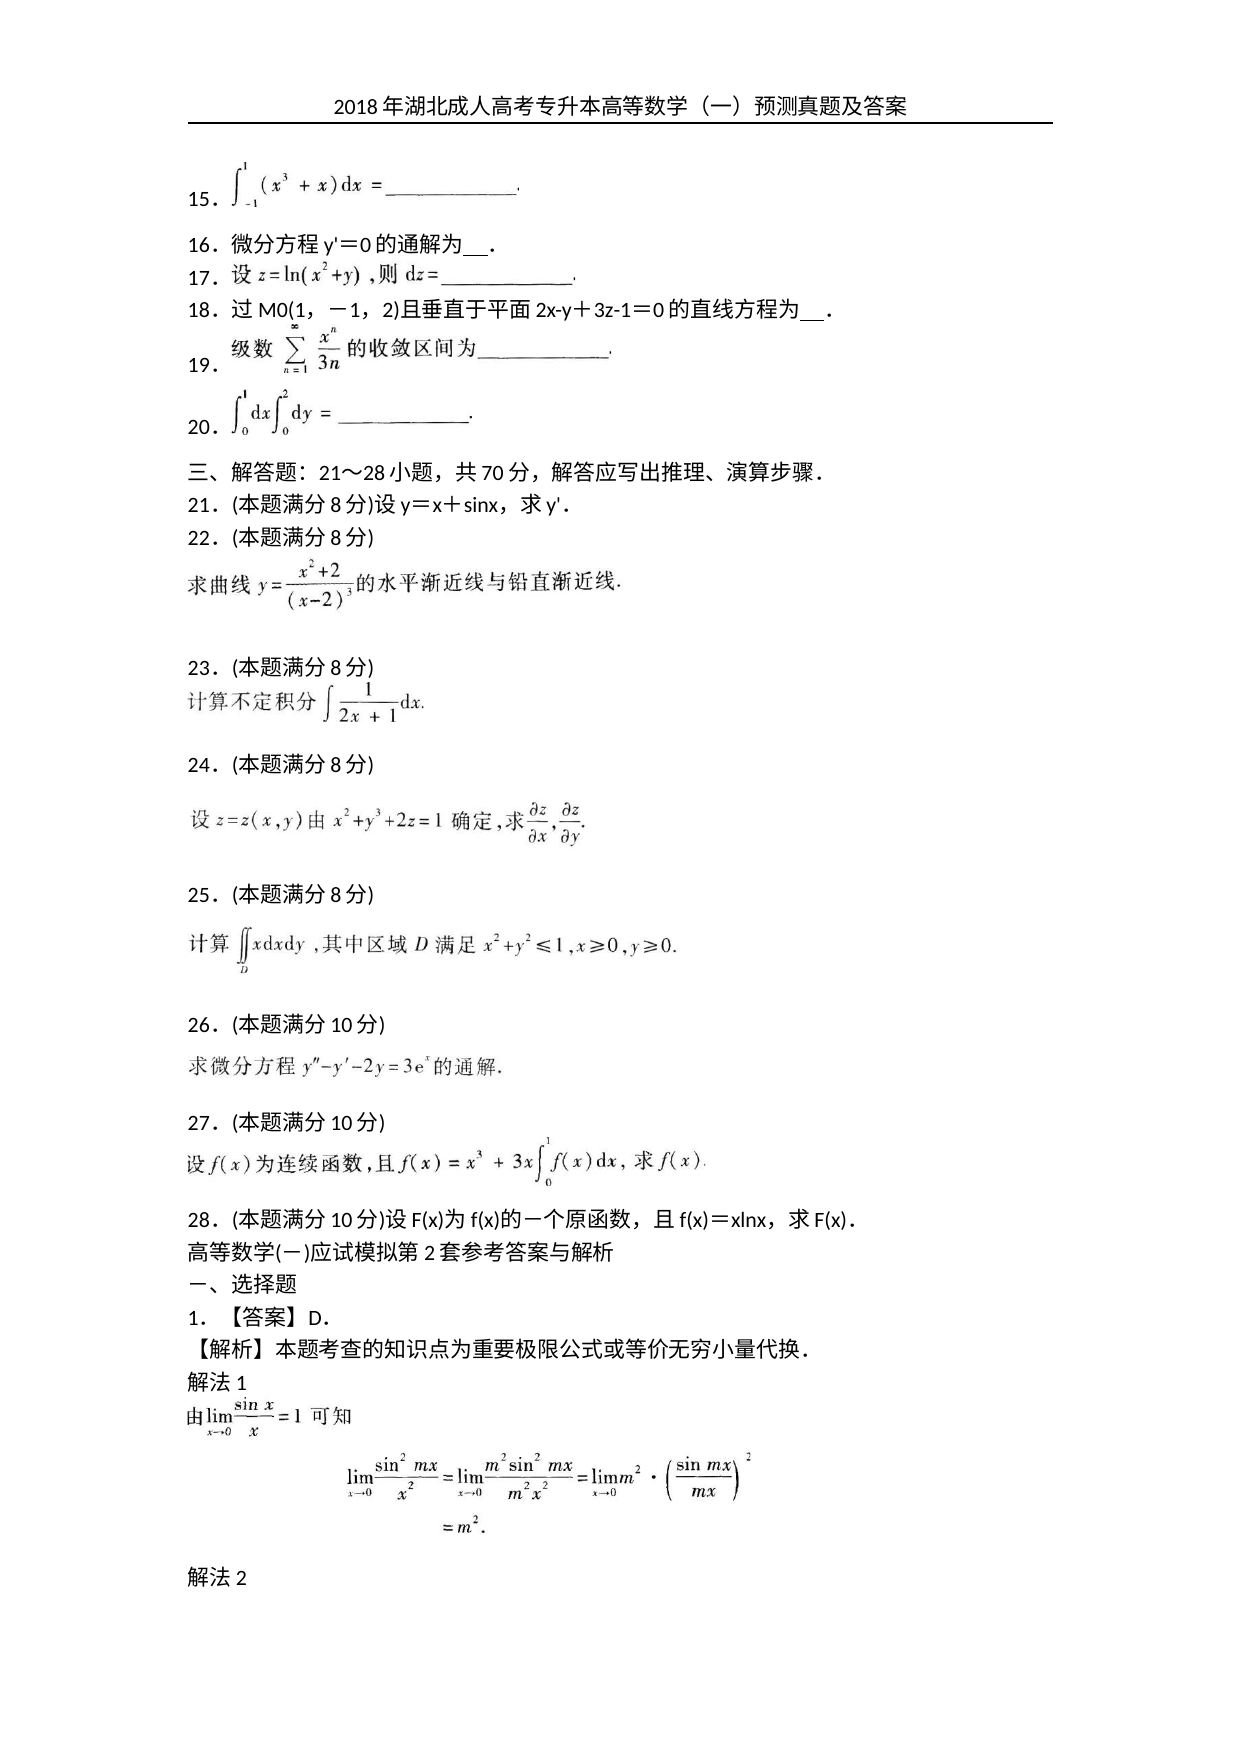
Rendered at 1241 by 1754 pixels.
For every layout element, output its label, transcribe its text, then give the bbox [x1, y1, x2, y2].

text 15． [187, 162, 1053, 227]
picture [187, 1397, 751, 1533]
picture [231, 261, 575, 286]
picture [231, 389, 472, 435]
text 高等数学(－)应试模拟第2套参考答案与解析 [187, 1234, 1053, 1267]
text 解法1 [187, 1364, 1053, 1397]
text －、选择题 [187, 1267, 1053, 1299]
text 27．(本题满分10分) [187, 1104, 1053, 1137]
text 24．(本题满分8分) [187, 747, 1053, 779]
picture [231, 162, 519, 207]
picture [187, 1039, 529, 1096]
picture [187, 909, 702, 988]
text 16．微分方程y'＝0的通解为 ． [187, 227, 1053, 259]
text 1．【答案】D． [187, 1299, 1053, 1332]
text 25．(本题满分8分) [187, 877, 1053, 909]
text 28．(本题满分10分)设F(x)为f(x)的－个原函数，且f(x)＝xlnx，求F(x)． [187, 1202, 1053, 1234]
picture [187, 1137, 705, 1186]
text 21．(本题满分8分)设y＝x＋sinx，求y'． 22．(本题满分8分) [187, 487, 1053, 552]
text 20． [187, 389, 1053, 454]
picture [187, 552, 644, 621]
picture [187, 779, 624, 866]
picture [187, 682, 424, 722]
text 三、解答题：21～28小题，共70分，解答应写出推理、演算步骤． [187, 454, 1053, 487]
text 23．(本题满分8分) [187, 649, 1053, 682]
text 26．(本题满分10分) [187, 1007, 1053, 1039]
text 18．过M0(1，－1，2)且垂直于平面2x-y＋3z-1＝0的直线方程为 ． [187, 292, 1053, 324]
text 【解析】本题考查的知识点为重要极限公式或等价无穷小量代换． [187, 1332, 1053, 1364]
picture [231, 324, 612, 373]
text 解法2 [187, 1559, 1053, 1592]
